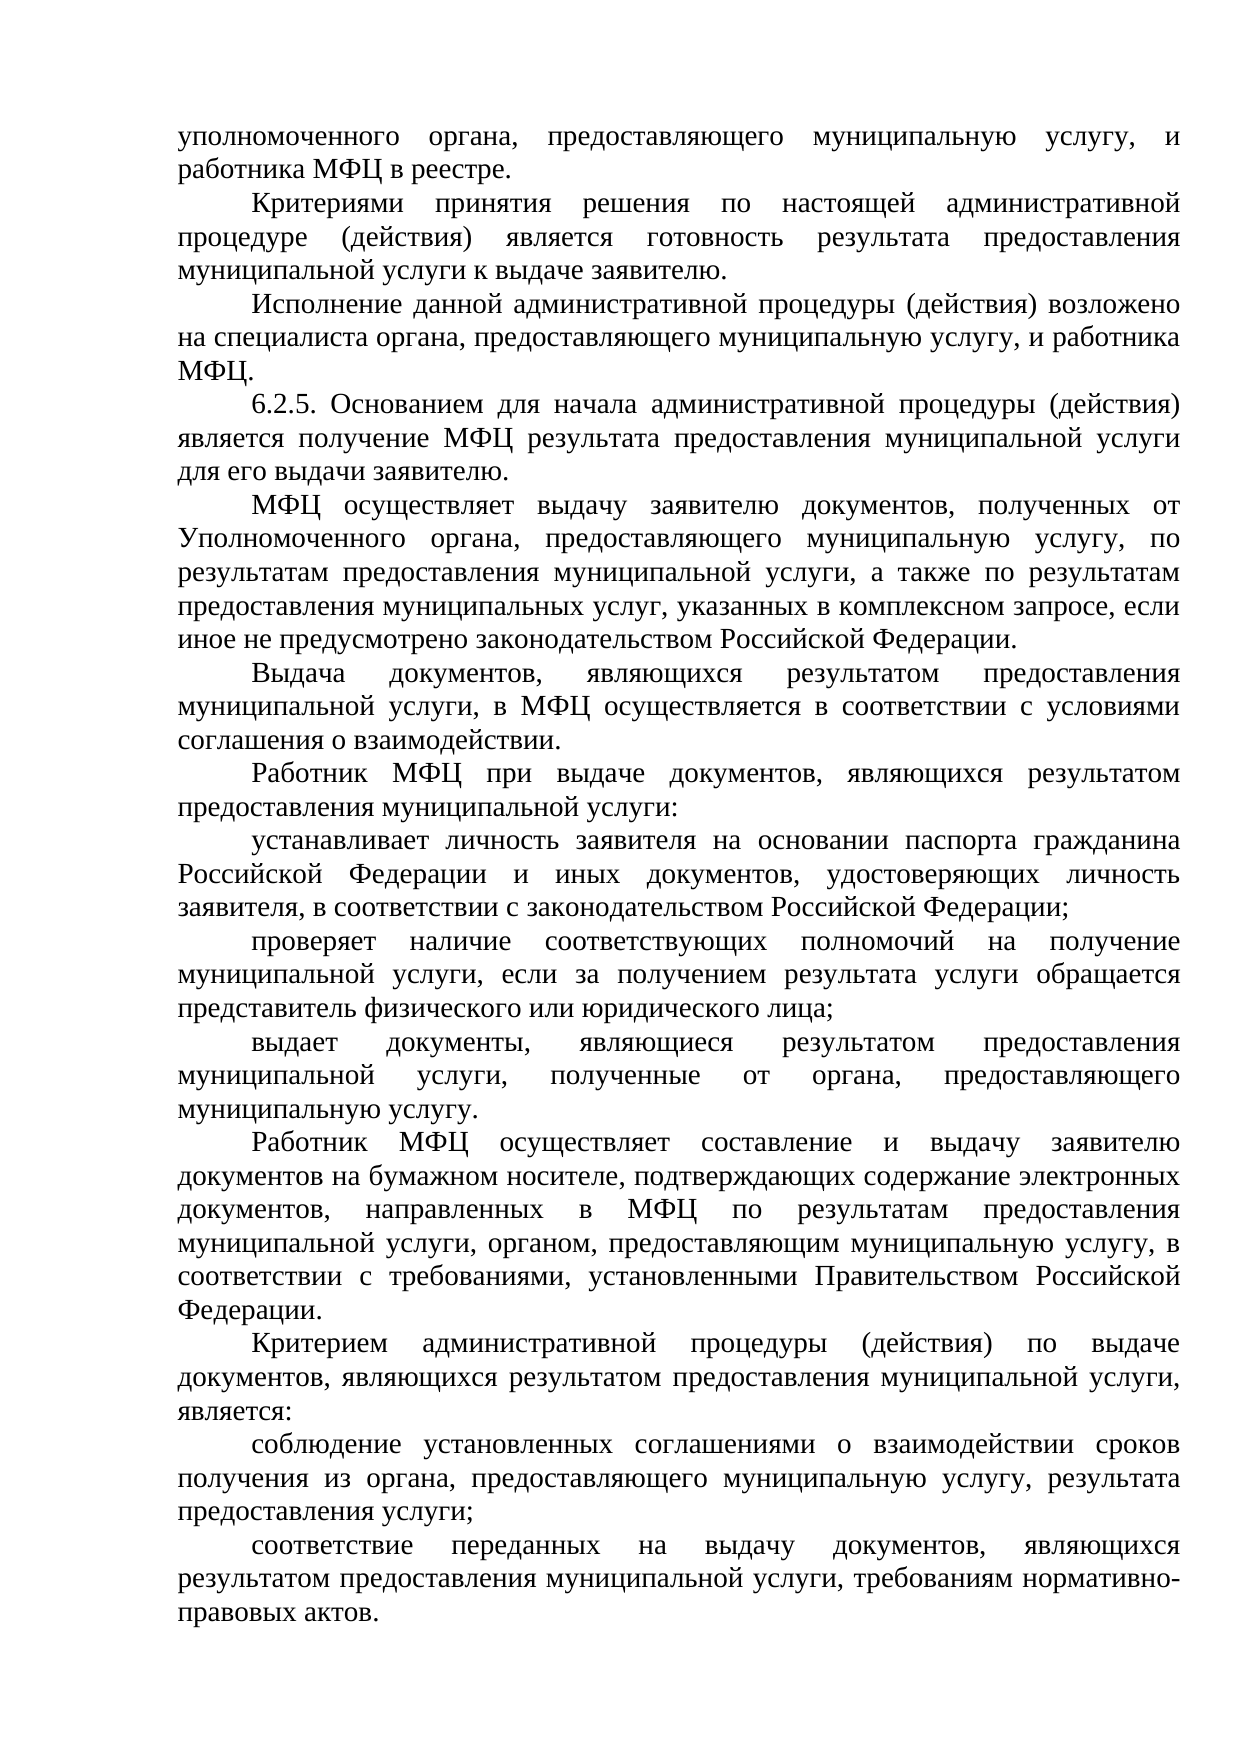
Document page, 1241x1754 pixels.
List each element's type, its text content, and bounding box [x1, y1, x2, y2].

text Критериями принятия решения по настоящей административной процедуре (действия) является готовность результата предоставления муниципальной услуги к выдаче заявителю. [177, 185, 1181, 286]
text выдает документы, являющиеся результатом предоставления муниципальной услуги, полученные от органа, предоставляющего муниципальную услугу. [177, 1024, 1181, 1124]
text Работник МФЦ осуществляет составление и выдачу заявителю документов на бумажном носителе, подтверждающих содержание электронных документов, направленных в МФЦ по результатам предоставления муниципальной услуги, органом, предоставляющим муниципальную услугу, в соответствии с требованиями, установленными Правительством Российской Федерации. [177, 1124, 1181, 1326]
text 6.2.5. Основанием для начала административной процедуры (действия) является получение МФЦ результата предоставления муниципальной услуги для его выдачи заявителю. [177, 386, 1181, 487]
text Выдача документов, являющихся результатом предоставления муниципальной услуги, в МФЦ осуществляется в соответствии с условиями соглашения о взаимодействии. [177, 655, 1181, 755]
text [177, 118, 1181, 185]
text МФЦ осуществляет выдачу заявителю документов, полученных от Уполномоченного органа, предоставляющего муниципальную услугу, по результатам предоставления муниципальной услуги, а также по результатам предоставления муниципальных услуг, указанных в комплексном запросе, если иное не предусмотрено законодательством Российской Федерации. [177, 487, 1181, 655]
text соблюдение установленных соглашениями о взаимодействии сроков получения из органа, предоставляющего муниципальную услугу, результата предоставления услуги; [177, 1426, 1181, 1527]
text проверяет наличие соответствующих полномочий на получение муниципальной услуги, если за получением результата услуги обращается представитель физического или юридического лица; [177, 923, 1181, 1024]
text Исполнение данной административной процедуры (действия) возложено на специалиста органа, предоставляющего муниципальную услугу, и работника МФЦ. [177, 286, 1181, 386]
text Критерием административной процедуры (действия) по выдаче документов, являющихся результатом предоставления муниципальной услуги, является: [177, 1326, 1181, 1426]
text соответствие переданных на выдачу документов, являющихся результатом предоставления муниципальной услуги, требованиям нормативно-правовых актов. [177, 1527, 1181, 1627]
text Работник МФЦ при выдаче документов, являющихся результатом предоставления муниципальной услуги: [177, 755, 1181, 822]
text устанавливает личность заявителя на основании паспорта гражданина Российской Федерации и иных документов, удостоверяющих личность заявителя, в соответствии с законодательством Российской Федерации; [177, 822, 1181, 923]
